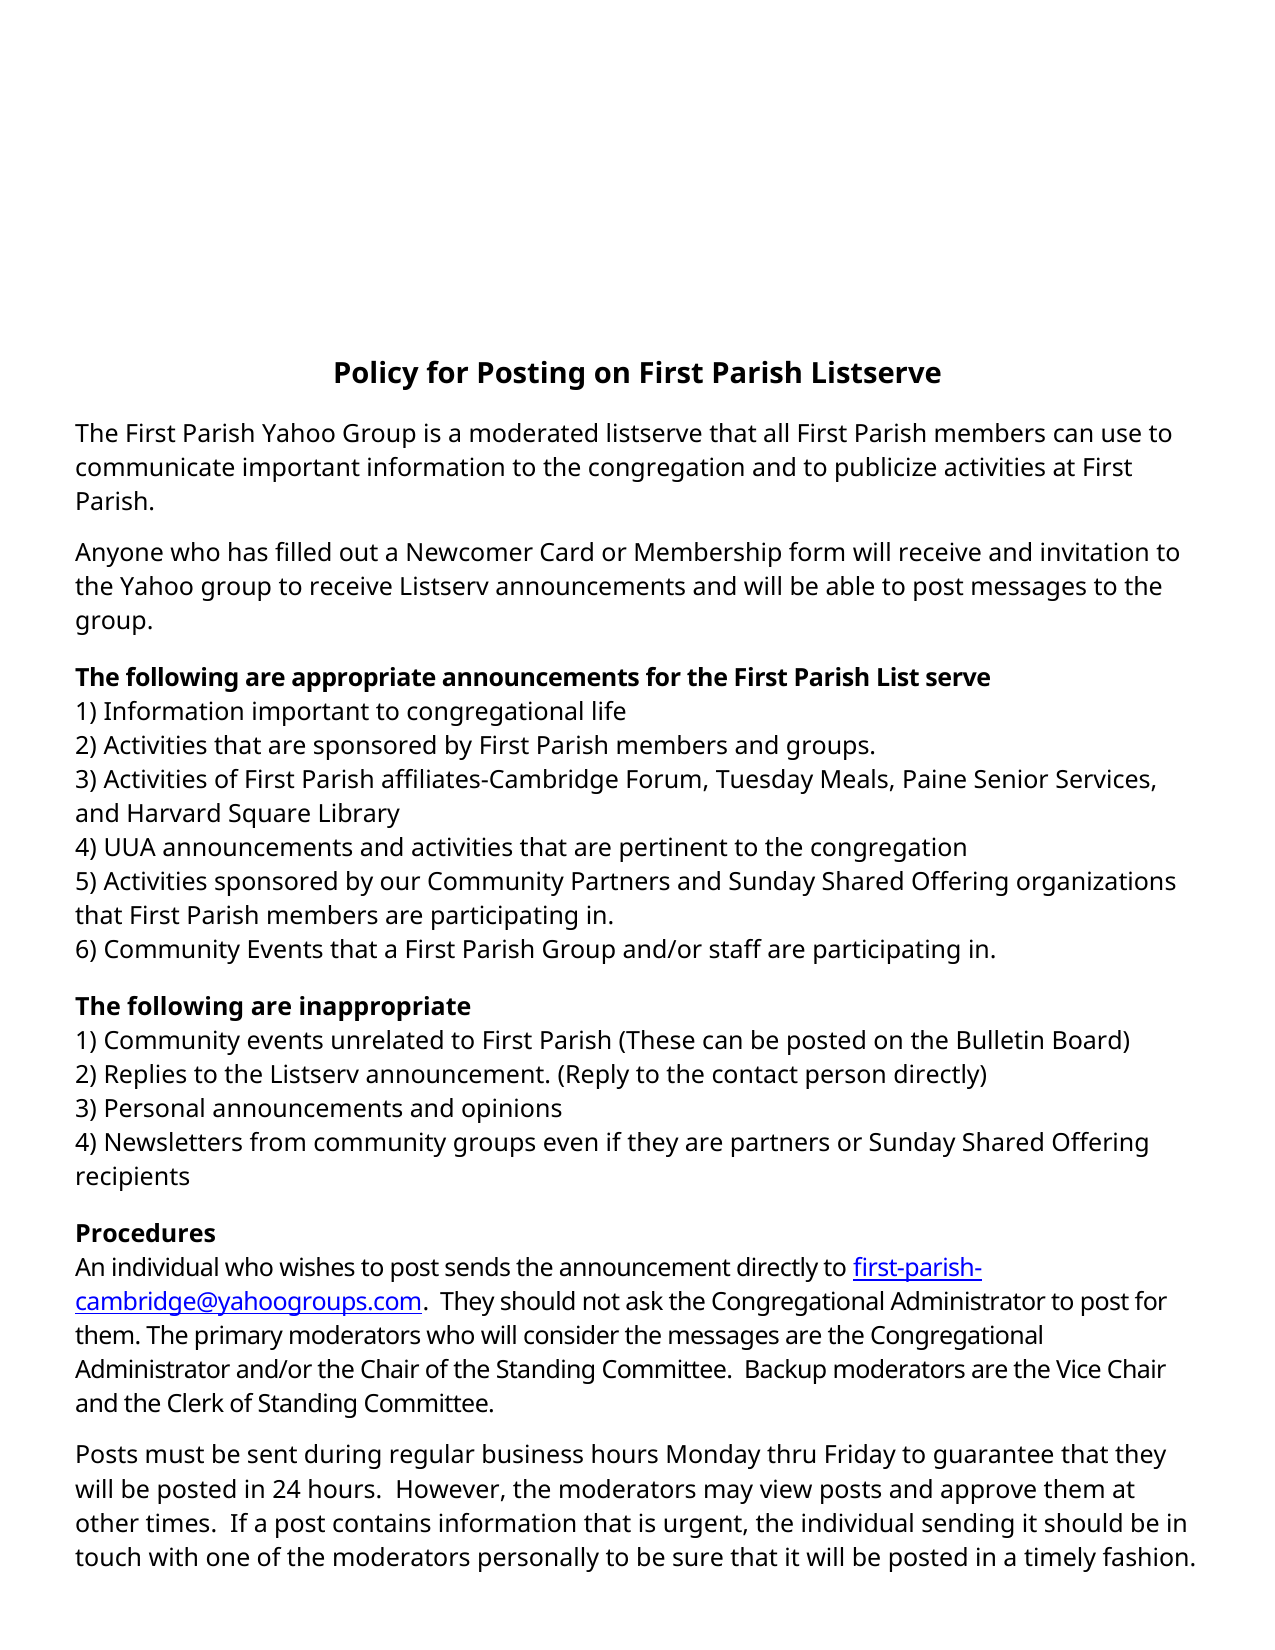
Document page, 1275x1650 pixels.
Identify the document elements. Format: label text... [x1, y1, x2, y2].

text 4) UUA announcements and activities that are pertinent to the congregation [75, 830, 1200, 864]
text The First Parish Yahoo Group is a moderated listserve that all First Parish members can use to communicate important information to the congregation and to publicize activities at First Parish. [75, 415, 1200, 517]
text 5) Activities sponsored by our Community Partners and Sunday Shared Offering organizations that First Parish members are participating in. [75, 864, 1200, 932]
text 3) Personal announcements and opinions [75, 1091, 1200, 1125]
text 1) Community events unrelated to First Parish (These can be posted on the Bulletin Board) [75, 1023, 1200, 1057]
text Policy for Posting on First Parish Listserve [75, 353, 1200, 392]
text 3) Activities of First Parish affiliates-Cambridge Forum, Tuesday Meals, Paine Senior Services, and Harvard Square Library [75, 762, 1200, 830]
text 6) Community Events that a First Parish Group and/or staff are participating in. [75, 932, 1200, 966]
text 1) Information important to congregational life [75, 693, 1200, 727]
text An individual who wishes to post sends the announcement directly to first-parish-cambridge@yahoogroups.com. They should not ask the Congregational Administrator to post for them. The primary moderators who will consider the messages are the Congregational Administrator and/or the Chair of the Standing Committee. Backup moderators are the Vice Chair and the Clerk of Standing Committee. [75, 1250, 1200, 1420]
text 4) Newsletters from community groups even if they are partners or Sunday Shared Offering recipients [75, 1125, 1200, 1193]
text 2) Activities that are sponsored by First Parish members and groups. [75, 727, 1200, 762]
text The following are inappropriate [75, 989, 1200, 1023]
text Anyone who has filled out a Newcomer Card or Membership form will receive and invitation to the Yahoo group to receive Listserv announcements and will be able to post messages to the group. [75, 534, 1200, 637]
text The following are appropriate announcements for the First Parish List serve [75, 659, 1200, 693]
text Posts must be sent during regular business hours Monday thru Friday to guarantee that they will be posted in 24 hours. However, the moderators may view posts and approve them at other times. If a post contains information that is urgent, the individual sending it should be in touch with one of the moderators personally to be sure that it will be posted in a timely fashion. [75, 1437, 1200, 1573]
text 2) Replies to the Listserv announcement. (Reply to the contact person directly) [75, 1057, 1200, 1091]
text Procedures [75, 1216, 1200, 1250]
